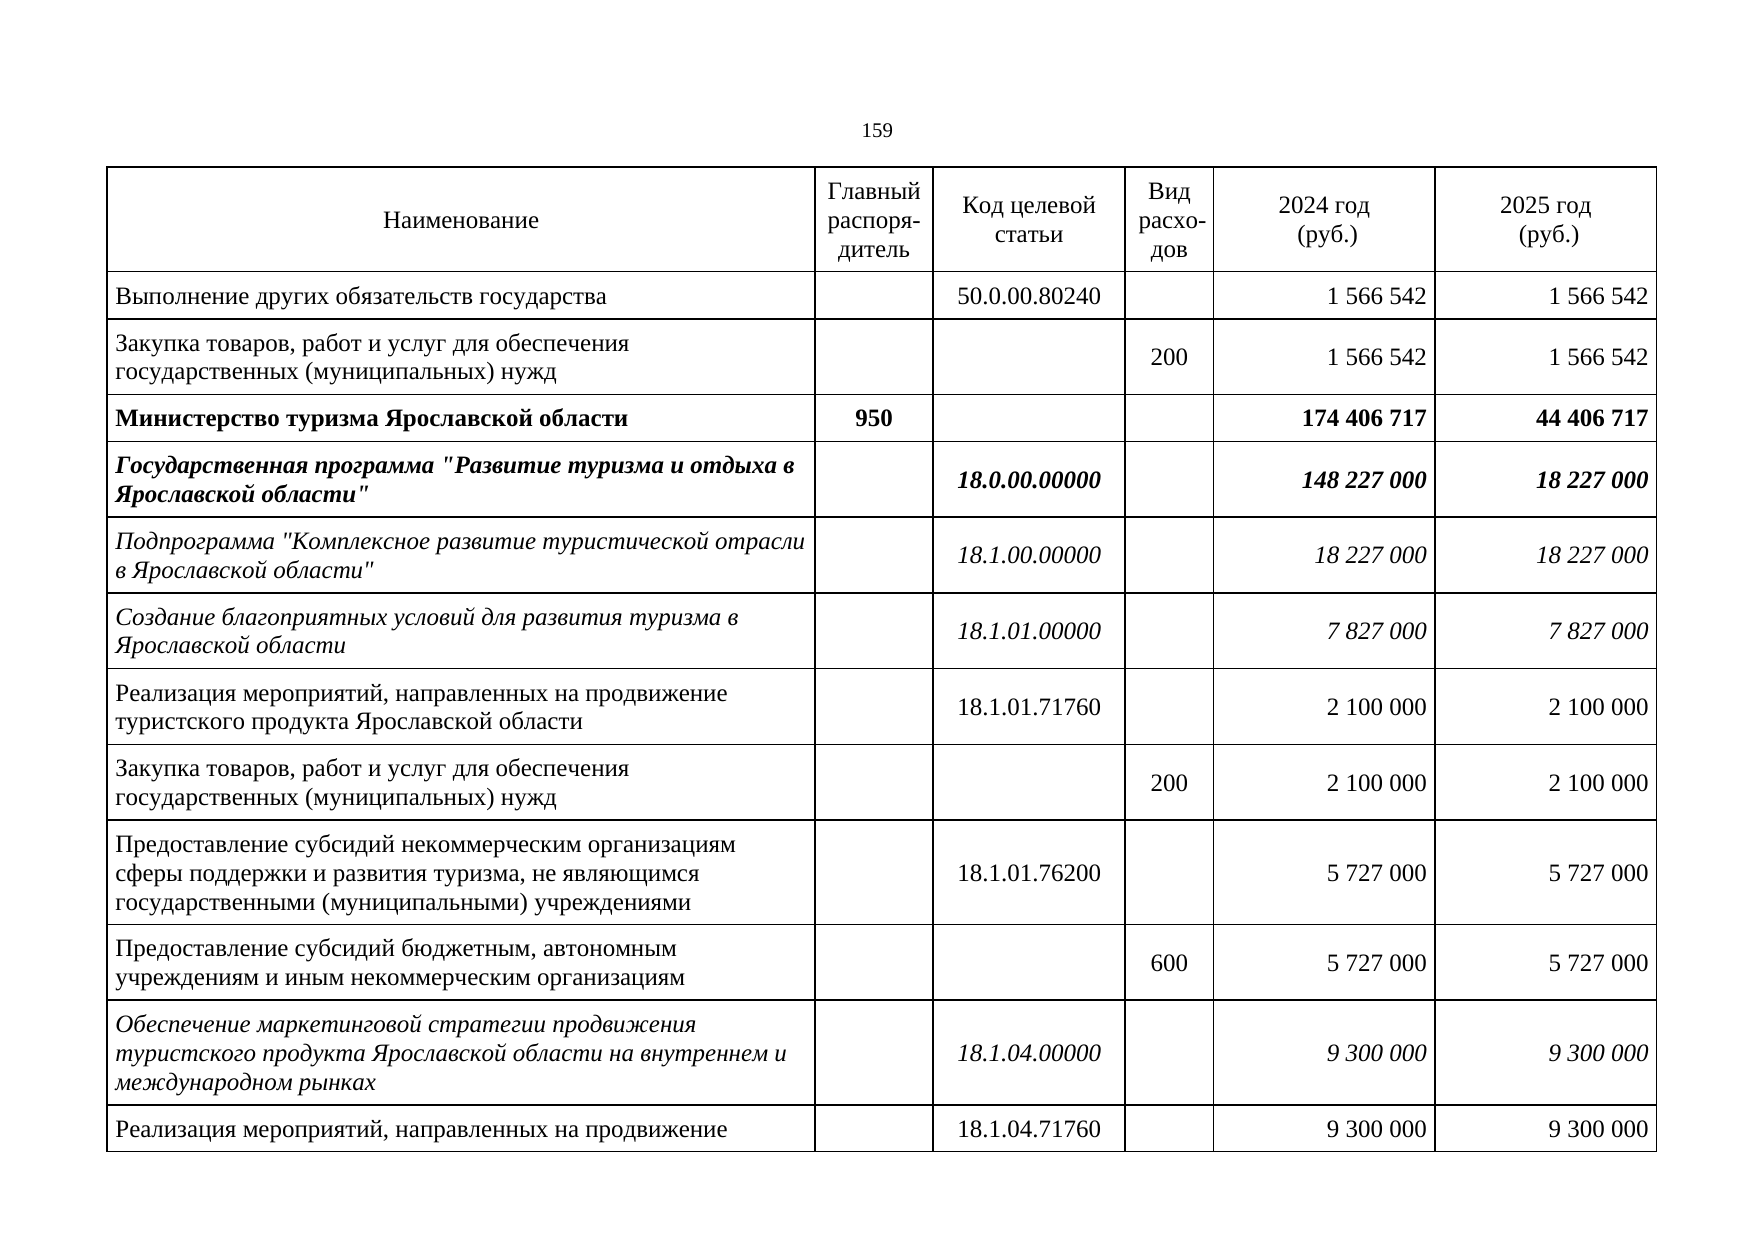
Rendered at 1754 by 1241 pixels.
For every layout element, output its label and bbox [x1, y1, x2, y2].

table_header [1436, 168, 1656, 271]
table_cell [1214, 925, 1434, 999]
table_header [1214, 168, 1434, 271]
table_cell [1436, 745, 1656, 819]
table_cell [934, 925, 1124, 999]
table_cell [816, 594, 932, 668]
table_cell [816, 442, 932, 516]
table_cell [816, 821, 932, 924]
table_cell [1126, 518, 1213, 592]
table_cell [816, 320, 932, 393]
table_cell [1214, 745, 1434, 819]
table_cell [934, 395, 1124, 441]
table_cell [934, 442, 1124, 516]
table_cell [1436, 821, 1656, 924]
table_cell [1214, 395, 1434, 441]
table_header [816, 168, 932, 271]
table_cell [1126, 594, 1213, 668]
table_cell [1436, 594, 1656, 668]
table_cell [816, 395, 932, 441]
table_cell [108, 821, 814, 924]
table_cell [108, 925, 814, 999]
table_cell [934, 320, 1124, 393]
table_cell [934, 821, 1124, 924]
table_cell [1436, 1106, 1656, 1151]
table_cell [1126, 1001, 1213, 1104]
table_header [108, 168, 814, 271]
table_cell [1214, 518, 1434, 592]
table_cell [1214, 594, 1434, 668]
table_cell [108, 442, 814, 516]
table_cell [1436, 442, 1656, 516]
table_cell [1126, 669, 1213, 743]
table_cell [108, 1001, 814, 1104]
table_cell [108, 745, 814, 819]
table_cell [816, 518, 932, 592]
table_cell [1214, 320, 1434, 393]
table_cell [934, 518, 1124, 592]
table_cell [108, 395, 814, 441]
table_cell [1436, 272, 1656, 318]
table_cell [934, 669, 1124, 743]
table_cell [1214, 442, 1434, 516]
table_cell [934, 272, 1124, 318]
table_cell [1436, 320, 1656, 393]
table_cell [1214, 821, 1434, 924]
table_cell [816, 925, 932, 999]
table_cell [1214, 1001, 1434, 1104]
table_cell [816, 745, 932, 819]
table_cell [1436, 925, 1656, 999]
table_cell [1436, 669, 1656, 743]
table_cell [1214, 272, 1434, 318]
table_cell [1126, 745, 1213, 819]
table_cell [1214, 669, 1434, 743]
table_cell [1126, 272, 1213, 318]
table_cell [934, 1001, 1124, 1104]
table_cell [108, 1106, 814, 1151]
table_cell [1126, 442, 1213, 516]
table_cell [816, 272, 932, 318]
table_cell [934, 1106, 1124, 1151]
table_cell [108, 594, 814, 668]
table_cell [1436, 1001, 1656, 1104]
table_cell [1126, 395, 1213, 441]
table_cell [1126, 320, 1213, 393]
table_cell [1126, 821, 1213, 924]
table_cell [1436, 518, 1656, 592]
table_header [934, 168, 1124, 271]
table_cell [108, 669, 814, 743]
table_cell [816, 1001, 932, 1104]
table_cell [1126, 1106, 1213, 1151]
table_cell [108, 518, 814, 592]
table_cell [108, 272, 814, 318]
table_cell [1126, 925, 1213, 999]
table_header [1126, 168, 1213, 271]
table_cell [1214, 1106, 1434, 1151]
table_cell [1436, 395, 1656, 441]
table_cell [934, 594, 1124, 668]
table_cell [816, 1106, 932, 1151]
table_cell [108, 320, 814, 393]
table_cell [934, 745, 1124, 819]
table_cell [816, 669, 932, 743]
